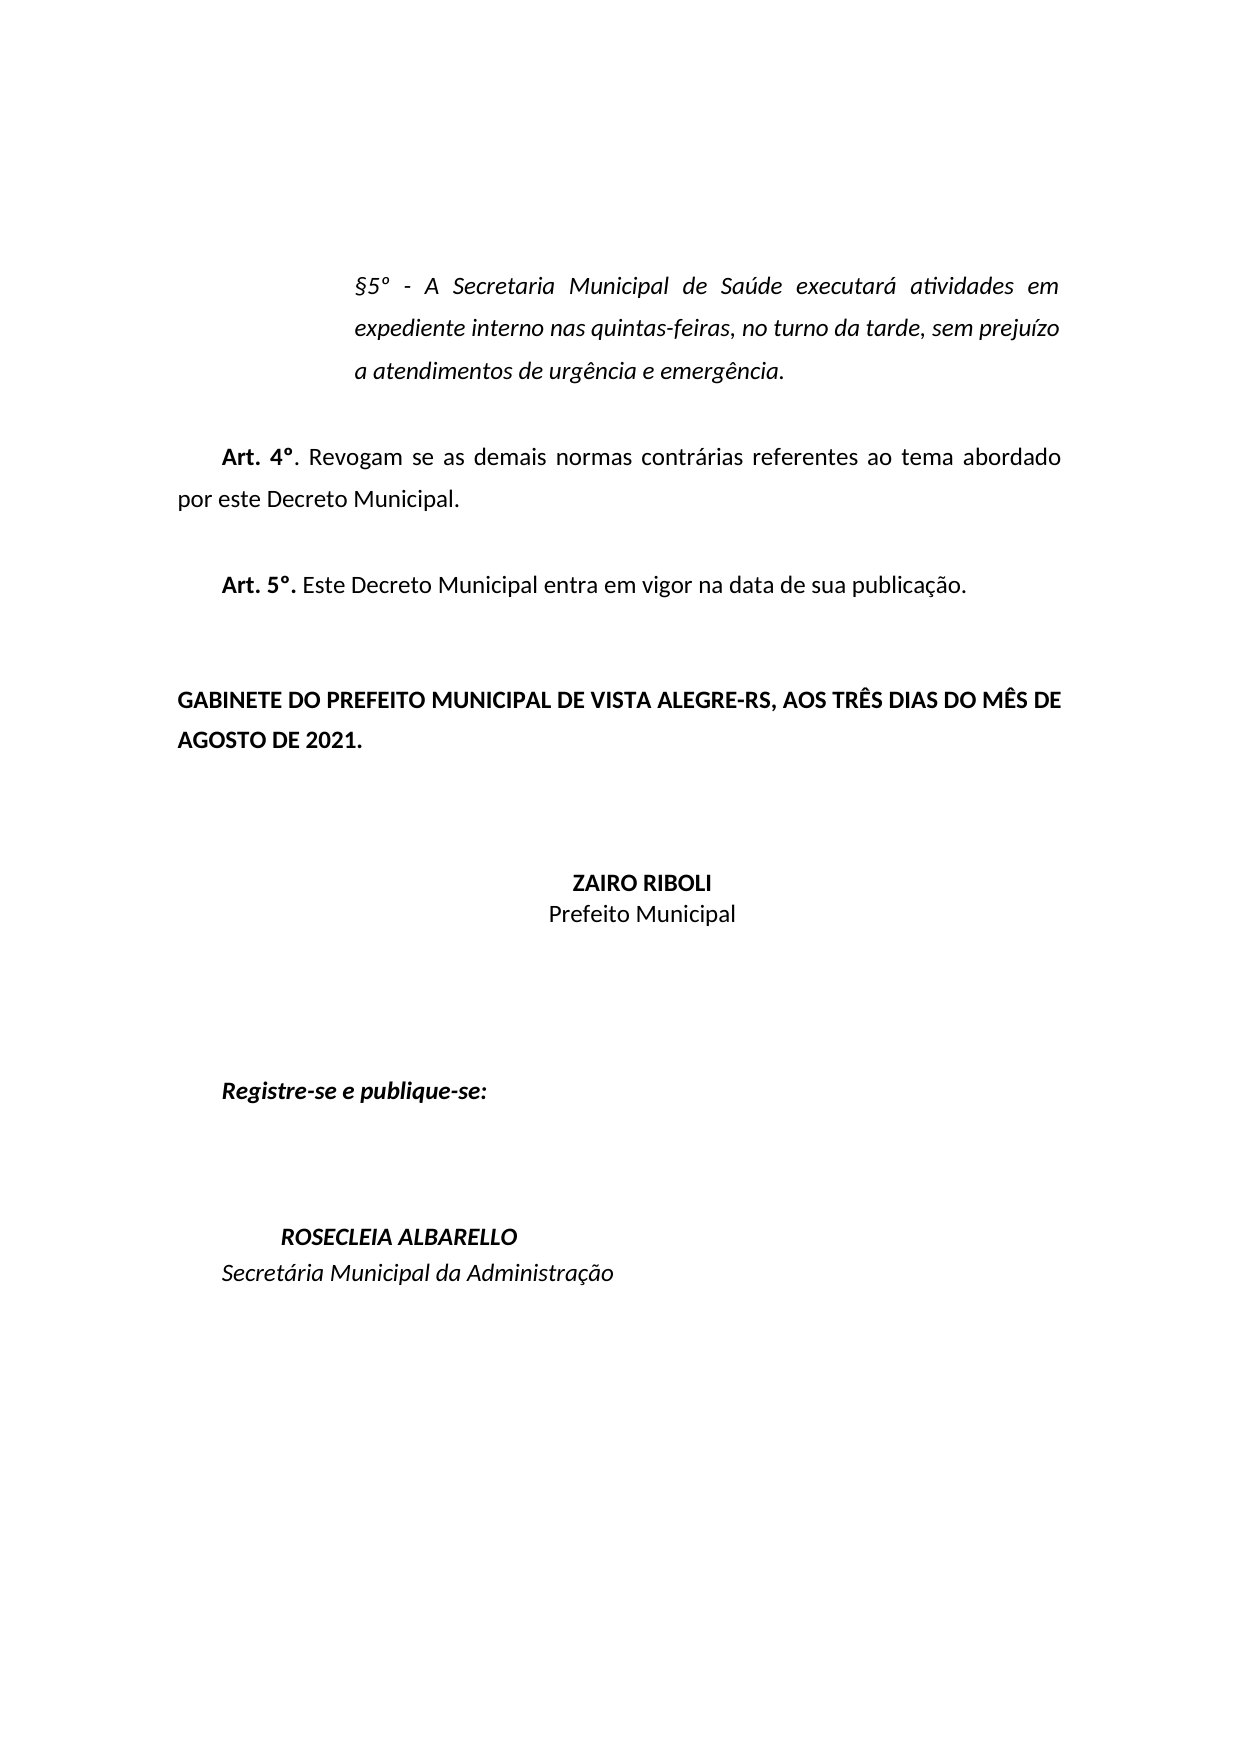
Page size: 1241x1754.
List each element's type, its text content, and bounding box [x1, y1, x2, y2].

text Art. 5º. Este Decreto Municipal entra em vigor na data de sua publicação. [177, 569, 1063, 599]
text GABINETE DO PREFEITO MUNICIPAL DE VISTA ALEGRE-RS, AOS TRÊS DIAS DO MÊS DE AGOSTO DE 2021. [177, 685, 1063, 755]
text Secretária Municipal da Administração [177, 1258, 1063, 1288]
text ZAIRO RIBOLI [177, 867, 1063, 898]
text Registre-se e publique-se: [177, 1075, 1063, 1105]
text §5º - A Secretaria Municipal de Saúde executará atividades em expediente interno nas quintas-feiras, no turno da tarde, sem prejuízo a atendimentos de urgência e emergência. [354, 270, 1063, 386]
text ROSECLEIA ALBARELLO [177, 1221, 1063, 1252]
text Art. 4º. Revogam se as demais normas contrárias referentes ao tema abordado por este Decreto Municipal. [177, 441, 1063, 514]
text Prefeito Municipal [177, 898, 1063, 928]
